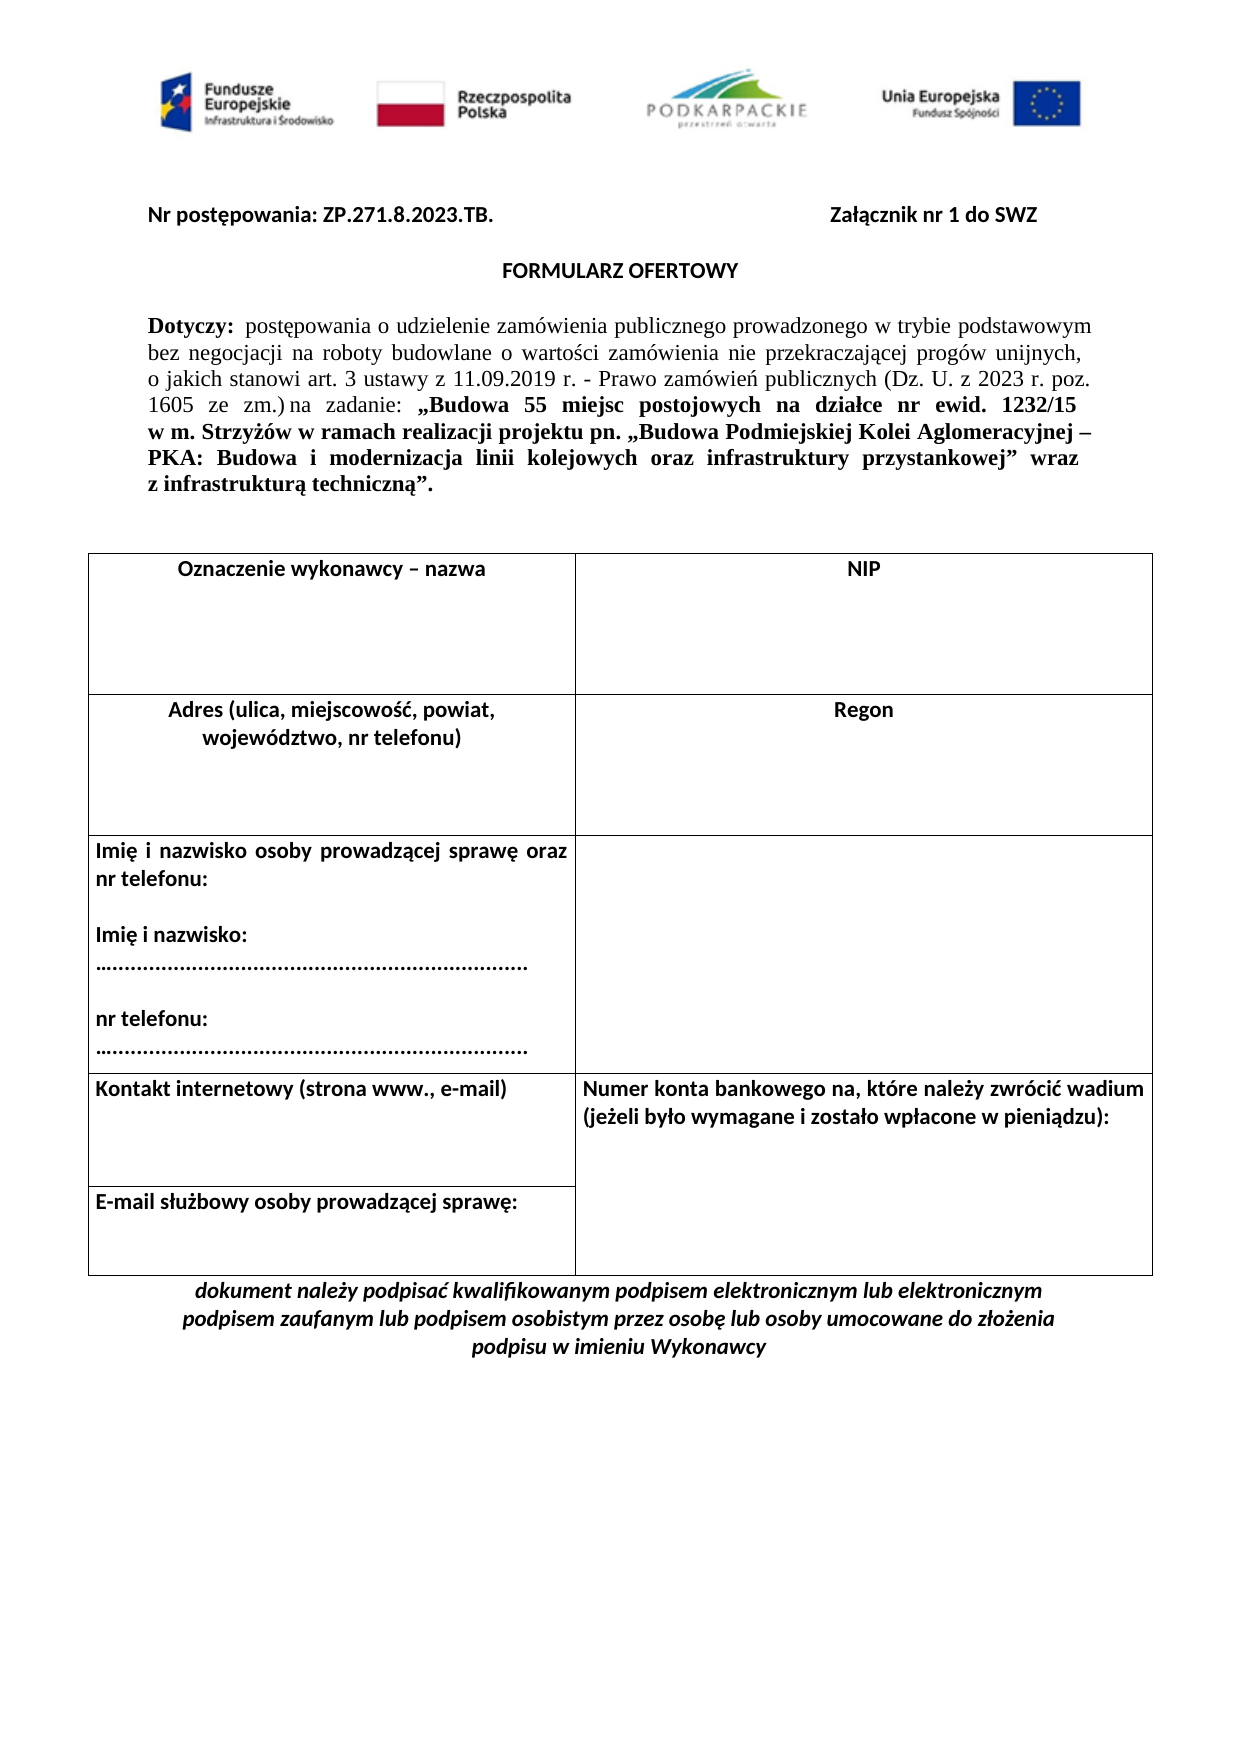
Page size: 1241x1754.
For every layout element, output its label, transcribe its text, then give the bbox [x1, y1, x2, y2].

table_cell Regon [576, 695, 1152, 835]
table_cell [576, 836, 1152, 1073]
table_cell Adres (ulica, miejscowość, powiat, województwo, nr telefonu) [89, 695, 575, 835]
text Dotyczy: postępowania o udzielenie zamówienia publicznego prowadzonego w trybie podstawowym bez negocjacji na roboty budowlane o wartości zamówienia nie przekraczającej progów unijnych, o jakich stanowi art. 3 ustawy z 11.09.2019 r. - Prawo zamówień publicznych (Dz. U. z 2023 r. poz. 1605 ze zm.) na zadanie: „Budowa 55 miejsc postojowych na działce nr ewid. 1232/15 w m. Strzyżów w ramach realizacji projektu pn. „Budowa Podmiejskiej Kolei Aglomeracyjnej – PKA: Budowa i modernizacja linii kolejowych oraz infrastruktury przystankowej” wraz z infrastrukturą techniczną”. [148, 312, 1093, 497]
text dokument należy podpisać kwalifikowanym podpisem elektronicznym lub elektronicznym podpisem zaufanym lub podpisem osobistym przez osobę lub osoby umocowane do złożenia podpisu w imieniu Wykonawcy [148, 1276, 1093, 1360]
table_header Oznaczenie wykonawcy – nazwa [89, 554, 575, 694]
table_cell Imię i nazwisko osoby prowadzącej sprawę oraz nr telefonu: Imię i nazwisko: ….................................................................... nr telefonu: ….................................................................... [89, 836, 575, 1073]
table_cell Kontakt internetowy (strona www., e-mail) [89, 1074, 575, 1186]
text FORMULARZ OFERTOWY [148, 256, 1093, 284]
text Nr postępowania: ZP.271.8.2023.TB. Załącznik nr 1 do SWZ [148, 200, 1093, 228]
picture [147, 58, 1093, 138]
table_header NIP [576, 554, 1152, 694]
table_cell Numer konta bankowego na, które należy zwrócić wadium (jeżeli było wymagane i zostało wpłacone w pieniądzu): [576, 1074, 1152, 1275]
table_cell E-mail służbowy osoby prowadzącej sprawę: [89, 1187, 575, 1275]
